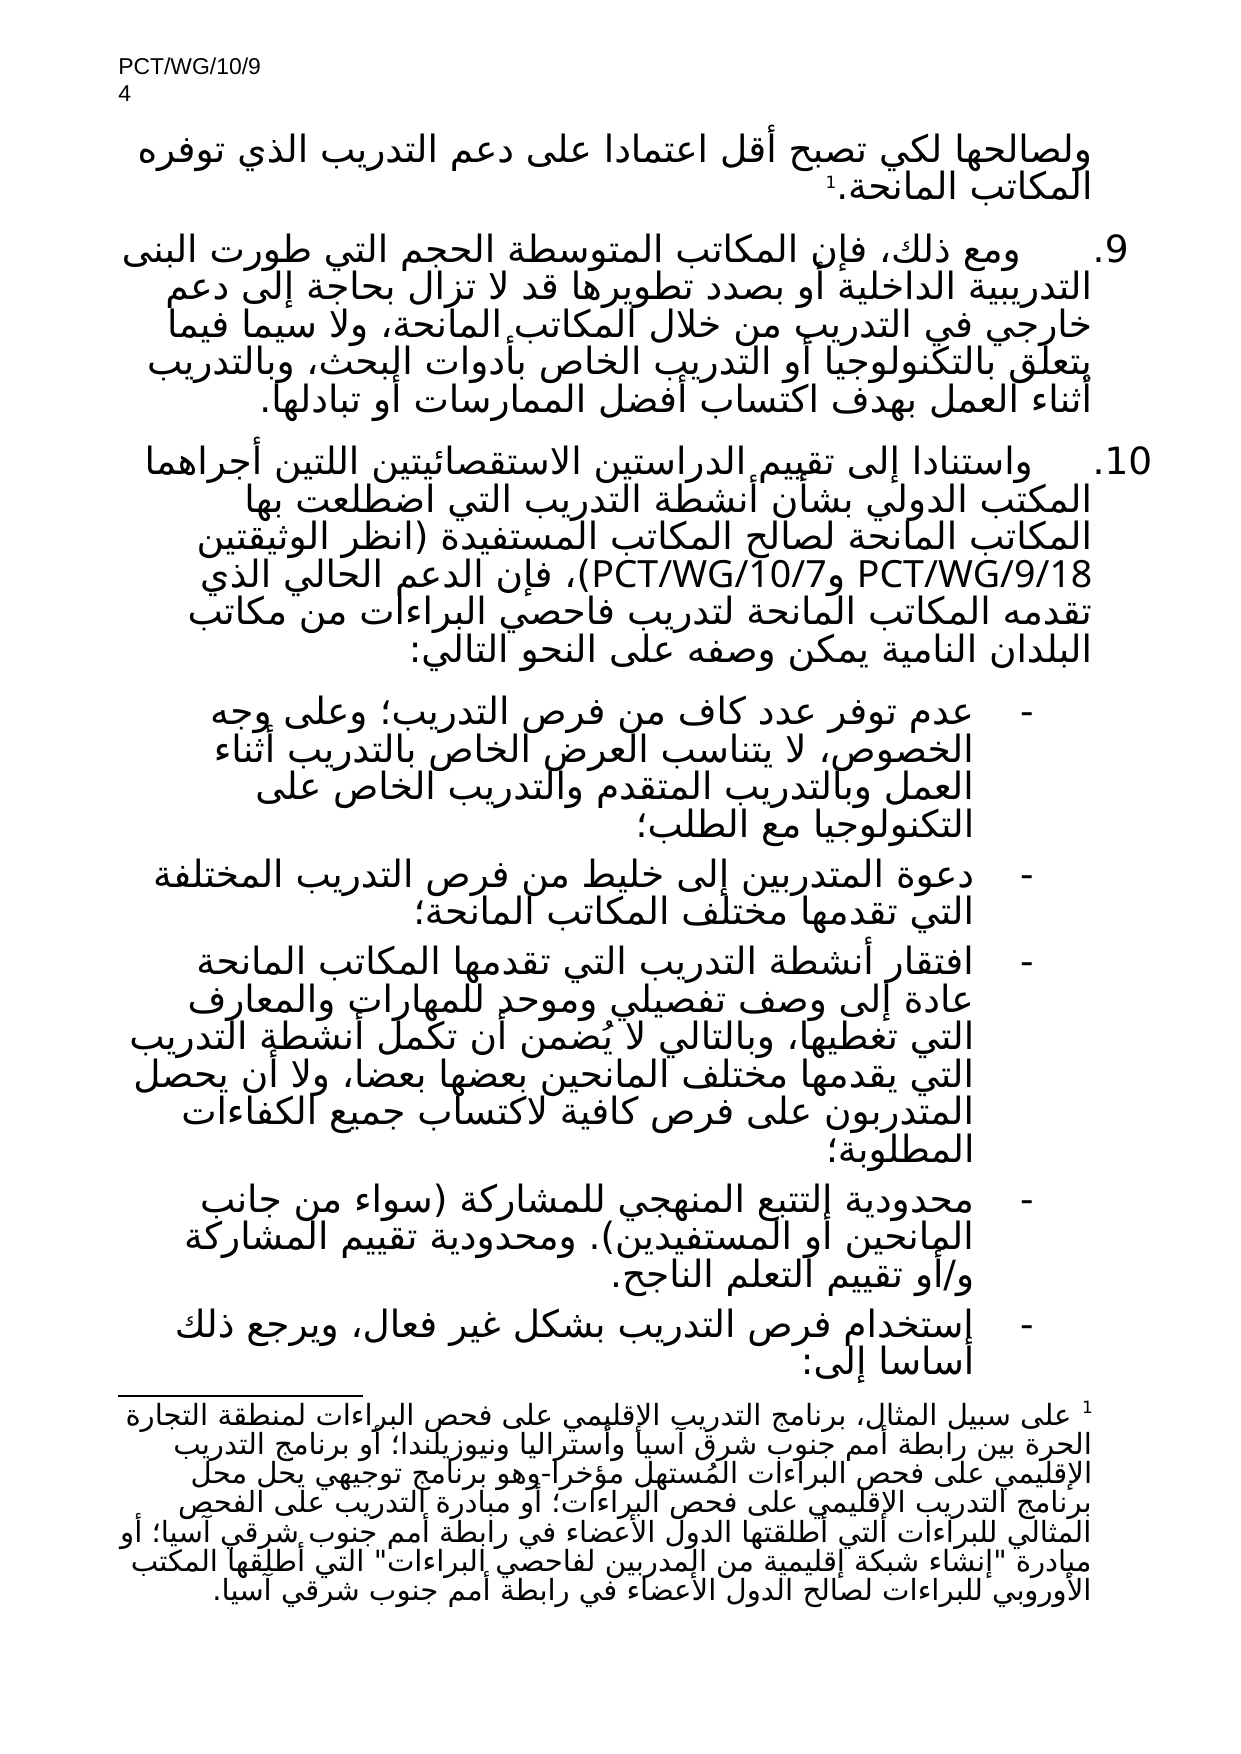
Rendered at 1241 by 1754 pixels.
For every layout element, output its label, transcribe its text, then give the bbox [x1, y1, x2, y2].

text ومع ذلك، فإن المكاتب المتوسطة الحجم التي طورت البنى التدريبية الداخلية أو بصدد تطويرها قد لا تزال بحاجة إلى دعم خارجي في التدريب من خلال المكاتب المانحة، ولا سيما فيما يتعلق بالتكنولوجيا أو التدريب الخاص بأدوات البحث، وبالتدريب أثناء العمل بهدف اكتساب أفضل الممارسات أو تبادلها. [118, 232, 1092, 420]
list - افتقار أنشطة التدريب التي تقدمها المكاتب المانحة عادة إلى وصف تفصيلي وموحد للمهارات والمعارف التي تغطيها، وبالتالي لا يُضمن أن تكمل أنشطة التدريب التي يقدمها مختلف المانحين بعضها بعضا، ولا أن يحصل المتدربون على فرص كافية لاكتساب جميع الكفاءات المطلوبة؛ [118, 945, 1033, 1170]
list - دعوة المتدربين إلى خليط من فرص التدريب المختلفة التي تقدمها مختلف المكاتب المانحة؛ [118, 857, 1033, 932]
list - محدودية التتبع المنهجي للمشاركة (سواء من جانب المانحين أو المستفيدين). ومحدودية تقييم المشاركة و/أو تقييم التعلم الناجح. [118, 1182, 1033, 1295]
list - عدم توفر عدد كاف من فرص التدريب؛ وعلى وجه الخصوص، لا يتناسب العرض الخاص بالتدريب أثناء العمل وبالتدريب المتقدم والتدريب الخاص على التكنولوجيا مع الطلب؛ [118, 695, 1033, 845]
list - استخدام فرص التدريب بشكل غير فعال، ويرجع ذلك أساسا إلى: [118, 1307, 1033, 1382]
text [118, 132, 1092, 207]
text واستنادا إلى تقييم الدراستين الاستقصائيتين اللتين أجراهما المكتب الدولي بشأن أنشطة التدريب التي اضطلعت بها المكاتب المانحة لصالح المكاتب المستفيدة (انظر الوثيقتين PCT/WG/9/18 وPCT/WG/10/7)، فإن الدعم الحالي الذي تقدمه المكاتب المانحة لتدريب فاحصي البراءات من مكاتب البلدان النامية يمكن وصفه على النحو التالي: [118, 445, 1092, 670]
